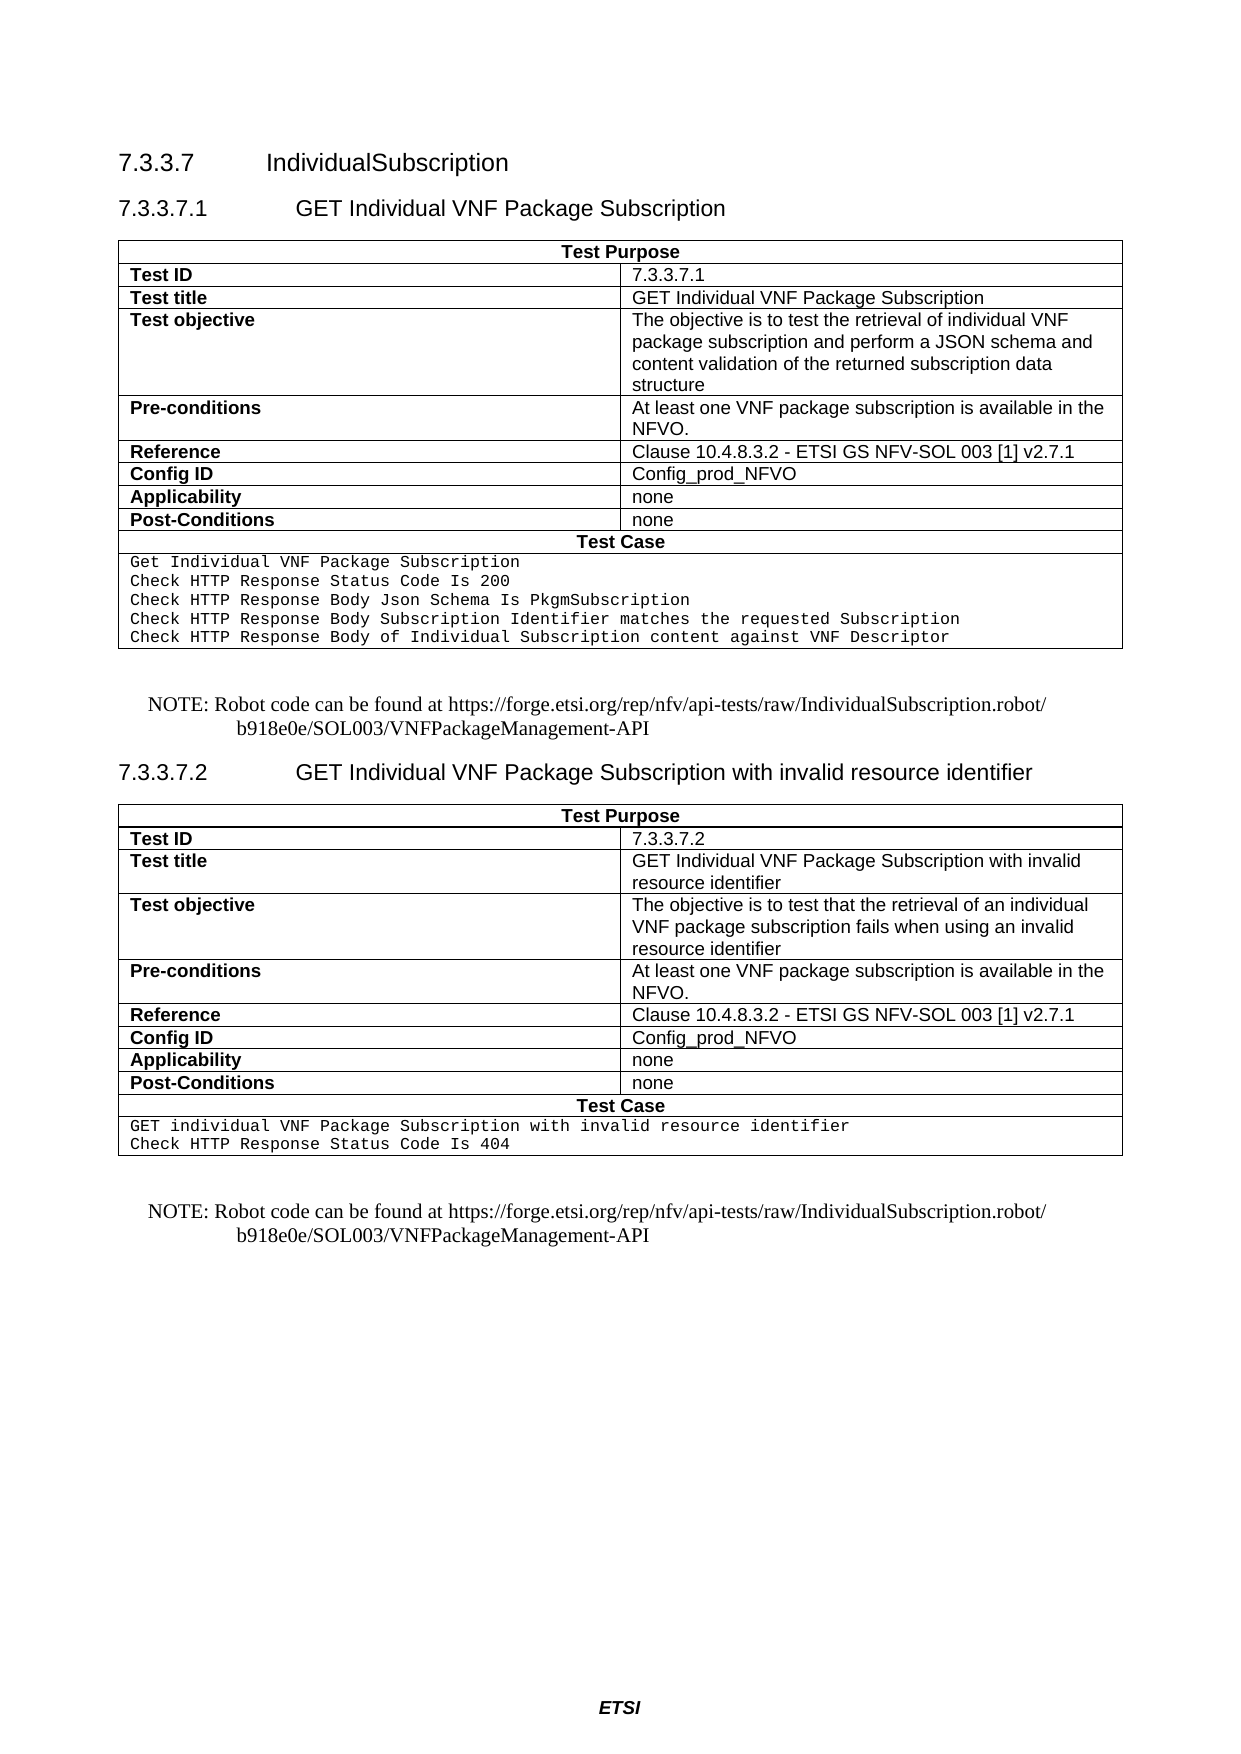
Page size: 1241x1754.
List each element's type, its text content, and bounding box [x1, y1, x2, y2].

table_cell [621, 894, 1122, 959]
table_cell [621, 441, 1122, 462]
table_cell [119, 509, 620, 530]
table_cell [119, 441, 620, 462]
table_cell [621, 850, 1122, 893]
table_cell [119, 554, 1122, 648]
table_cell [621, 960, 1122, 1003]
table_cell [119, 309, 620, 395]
text NOTE: Robot code can be found at https://forge.etsi.org/rep/nfv/api-tests/raw/IndividualSubscription.robot/b918e0e/SOL003/VNFPackageManagement-API [148, 1199, 1122, 1247]
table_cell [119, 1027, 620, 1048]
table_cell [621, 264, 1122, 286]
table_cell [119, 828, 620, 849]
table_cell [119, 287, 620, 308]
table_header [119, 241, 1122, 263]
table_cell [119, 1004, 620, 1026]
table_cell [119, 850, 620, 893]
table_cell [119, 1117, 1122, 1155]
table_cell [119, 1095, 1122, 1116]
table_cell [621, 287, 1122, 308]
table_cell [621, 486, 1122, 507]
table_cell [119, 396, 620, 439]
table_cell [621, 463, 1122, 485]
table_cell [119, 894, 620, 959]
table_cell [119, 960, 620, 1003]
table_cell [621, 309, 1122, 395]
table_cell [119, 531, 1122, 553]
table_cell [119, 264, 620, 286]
subtitle 7.3.3.7 IndividualSubscription [118, 148, 1122, 176]
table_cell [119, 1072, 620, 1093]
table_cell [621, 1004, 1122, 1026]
subtitle 7.3.3.7.1 GET Individual VNF Package Subscription [118, 195, 1122, 222]
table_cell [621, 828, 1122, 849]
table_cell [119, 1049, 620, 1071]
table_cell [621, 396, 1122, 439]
subtitle 7.3.3.7.2 GET Individual VNF Package Subscription with invalid resource identifier [118, 759, 1122, 785]
text NOTE: Robot code can be found at https://forge.etsi.org/rep/nfv/api-tests/raw/IndividualSubscription.robot/b918e0e/SOL003/VNFPackageManagement-API [148, 692, 1122, 740]
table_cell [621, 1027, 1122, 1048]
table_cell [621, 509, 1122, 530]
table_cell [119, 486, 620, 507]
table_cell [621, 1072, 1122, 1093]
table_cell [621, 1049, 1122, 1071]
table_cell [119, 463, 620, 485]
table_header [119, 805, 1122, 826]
